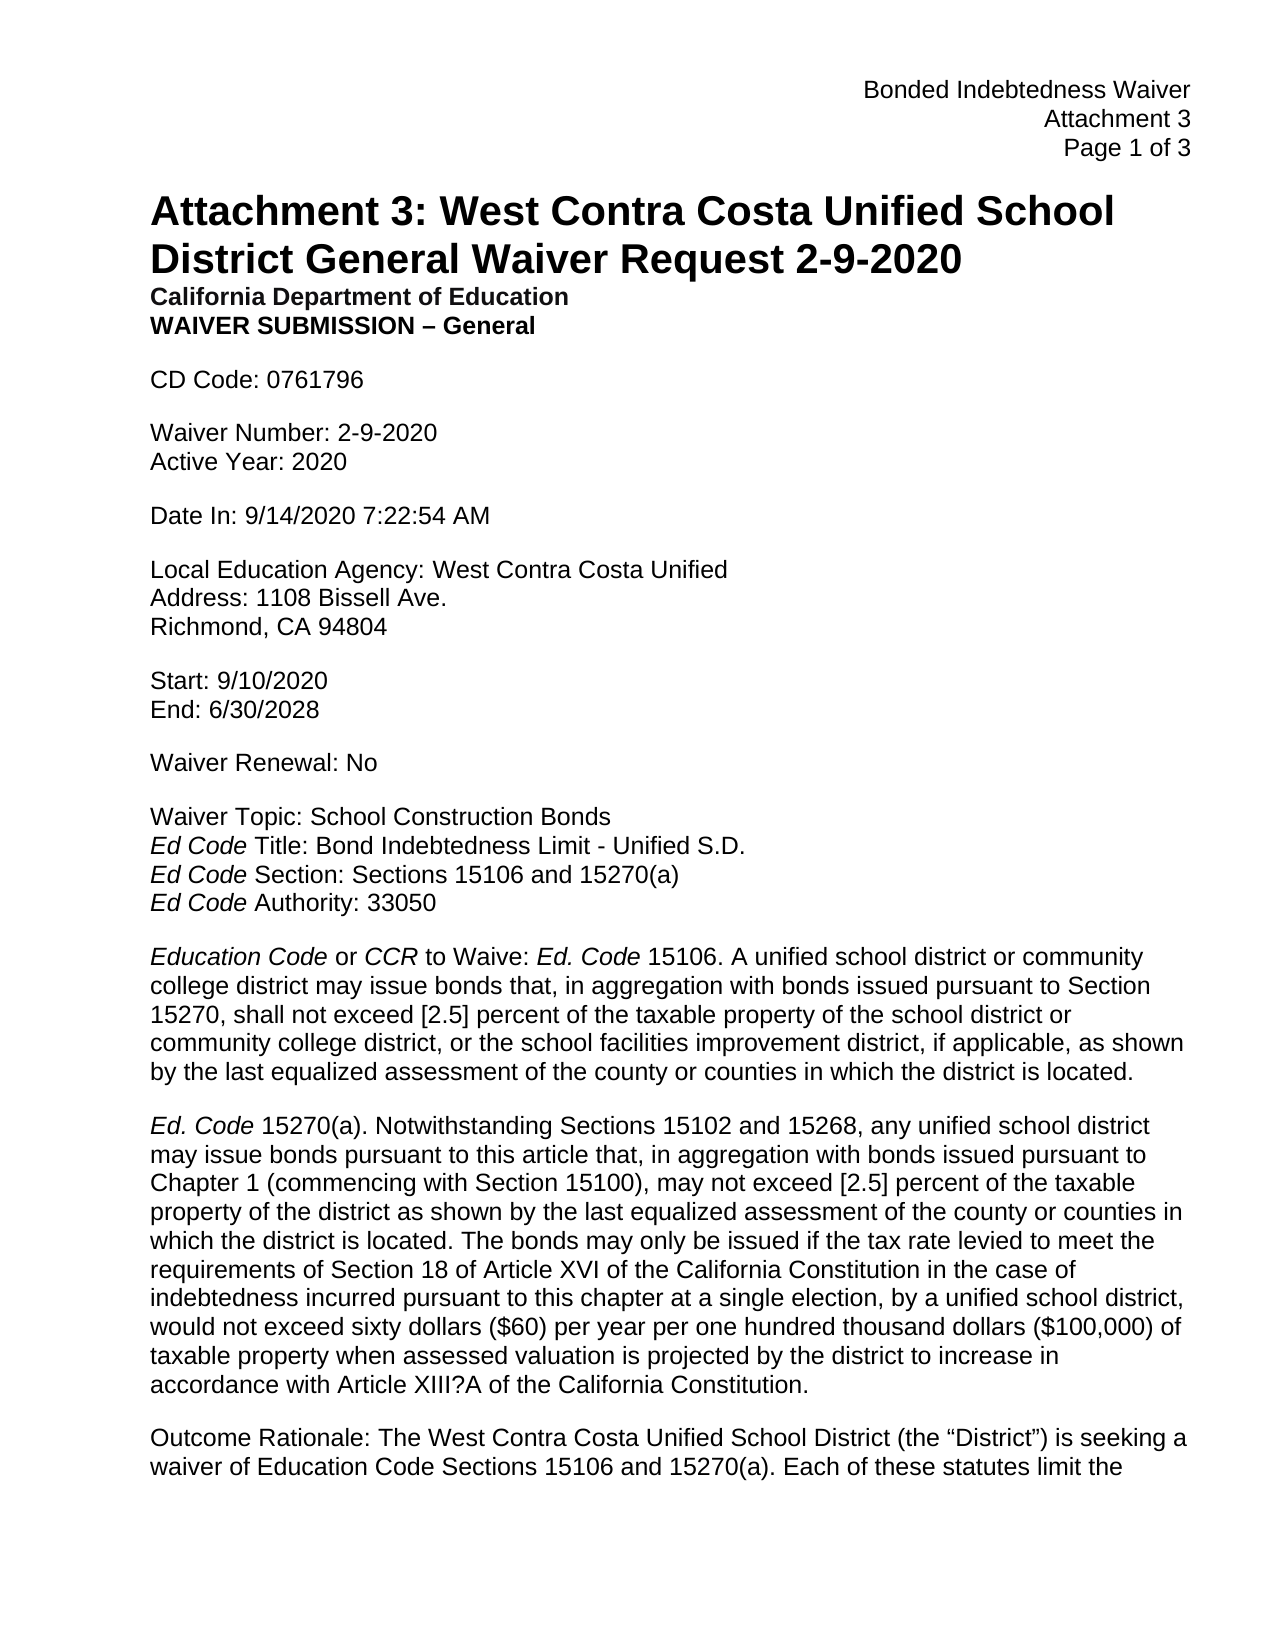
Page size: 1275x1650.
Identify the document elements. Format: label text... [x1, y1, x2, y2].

text Local Education Agency: West Contra Costa Unified [150, 554, 1191, 583]
text Waiver Topic: School Construction Bonds [150, 802, 1191, 831]
text Ed Code Authority: 33050 [150, 888, 1191, 917]
text Date In: 9/14/2020 7:22:54 AM [150, 501, 1191, 529]
text Ed. Code 15270(a). Notwithstanding Sections 15102 and 15268, any unified school district may issue bonds pursuant to this article that, in aggregation with bonds issued pursuant to Chapter 1 (commencing with Section 15100), may not exceed [2.5] percent of the taxable property of the district as shown by the last equalized assessment of the county or counties in which the district is located. The bonds may only be issued if the tax rate levied to meet the requirements of Section 18 of Article XVI of the California Constitution in the case of indebtedness incurred pursuant to this chapter at a single election, by a unified school district, would not exceed sixty dollars ($60) per year per one hundred thousand dollars ($100,000) of taxable property when assessed valuation is projected by the district to increase in accordance with Article XIII?A of the California Constitution. [150, 1111, 1191, 1398]
text Ed Code Section: Sections 15106 and 15270(a) [150, 859, 1191, 888]
text CD Code: 0761796 [150, 364, 1191, 393]
text Start: 9/10/2020 [150, 666, 1191, 694]
text WAIVER SUBMISSION – General [150, 311, 1191, 339]
text Education Code or CCR to Waive: Ed. Code 15106. A unified school district or community college district may issue bonds that, in aggregation with bonds issued pursuant to Section 15270, shall not exceed [2.5] percent of the taxable property of the school district or community college district, or the school facilities improvement district, if applicable, as shown by the last equalized assessment of the county or counties in which the district is located. [150, 942, 1191, 1086]
text Ed Code Title: Bond Indebtedness Limit - Unified S.D. [150, 831, 1191, 859]
text Waiver Renewal: No [150, 748, 1191, 777]
text End: 6/30/2028 [150, 694, 1191, 723]
text Richmond, CA 94804 [150, 612, 1191, 641]
text California Department of Education [150, 282, 1191, 311]
text Address: 1108 Bissell Ave. [150, 583, 1191, 612]
text Attachment 3: West Contra Costa Unified School District General Waiver Request 2-9-2020 [150, 186, 1167, 282]
text Active Year: 2020 [150, 447, 1191, 476]
text Waiver Number: 2-9-2020 [150, 418, 1191, 447]
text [150, 1423, 1191, 1481]
